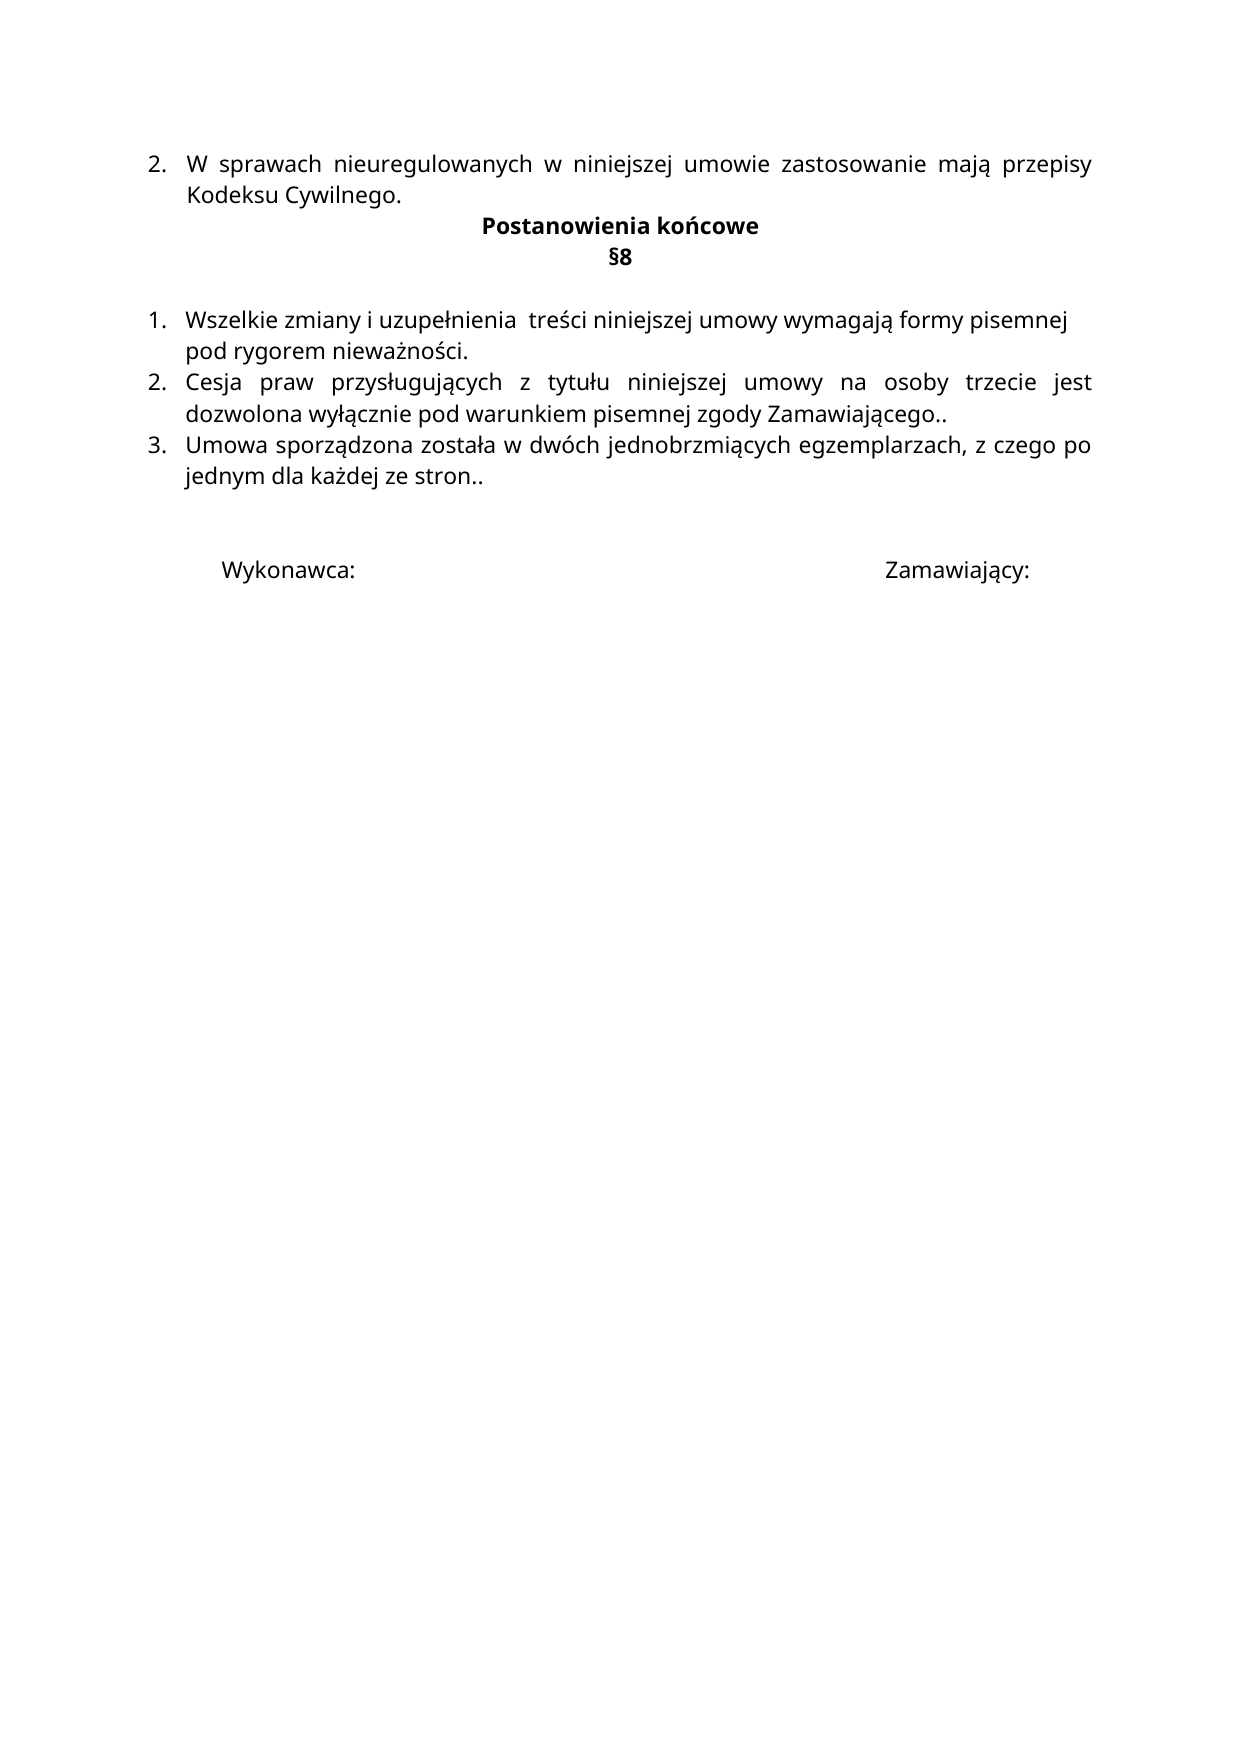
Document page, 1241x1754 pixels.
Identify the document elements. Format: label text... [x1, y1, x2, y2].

list Cesja praw przysługujących z tytułu niniejszej umowy na osoby trzecie jest dozwolona wyłącznie pod warunkiem pisemnej zgody Zamawiającego.. [148, 366, 1093, 429]
text §8 [148, 241, 1093, 273]
text Wykonawca: Zamawiający: [148, 554, 1093, 585]
text Postanowienia końcowe [148, 210, 1093, 241]
list W sprawach nieuregulowanych w niniejszej umowie zastosowanie mają przepisy Kodeksu Cywilnego. [148, 148, 1093, 210]
text pod rygorem nieważności. [185, 335, 1093, 366]
list Umowa sporządzona została w dwóch jednobrzmiących egzemplarzach, z czego po jednym dla każdej ze stron.. [148, 429, 1093, 491]
list Wszelkie zmiany i uzupełnienia treści niniejszej umowy wymagają formy pisemnej [148, 304, 1093, 335]
